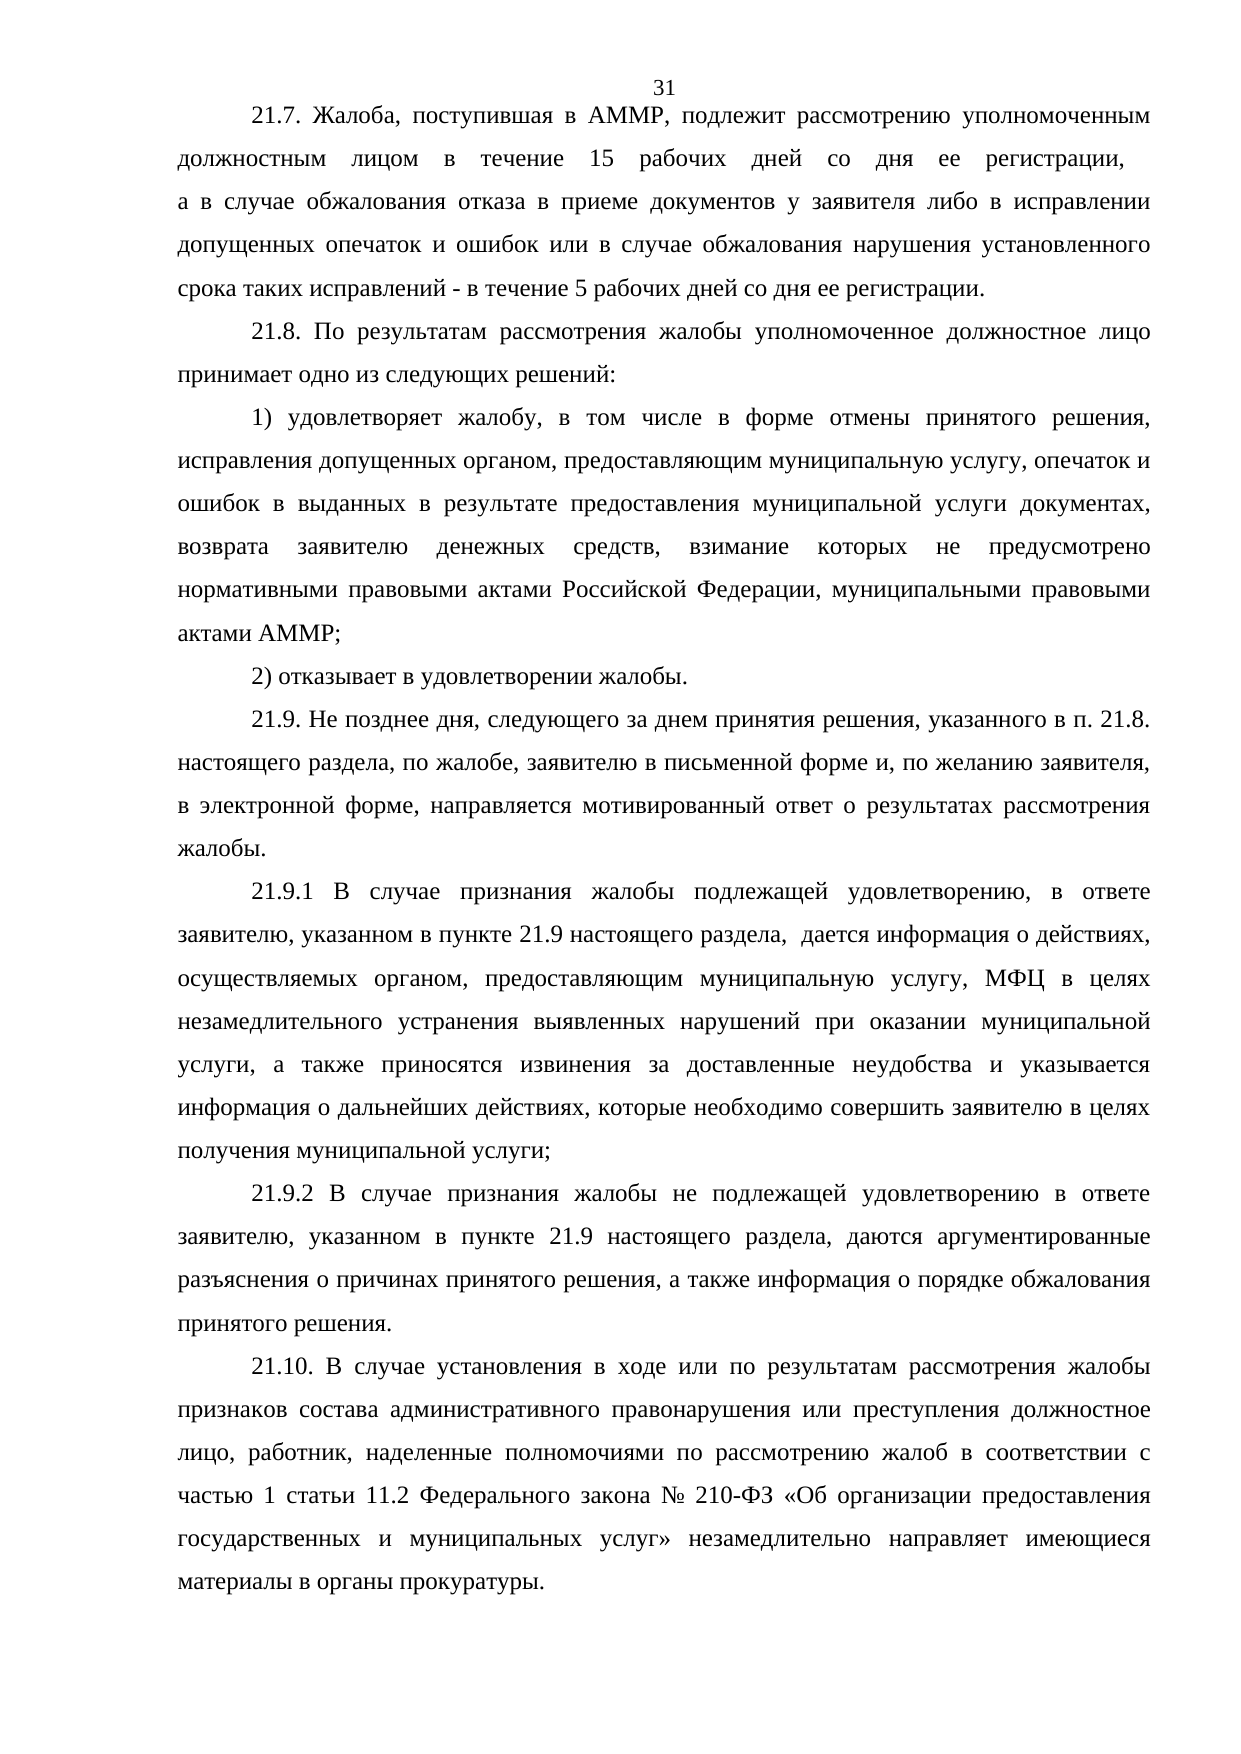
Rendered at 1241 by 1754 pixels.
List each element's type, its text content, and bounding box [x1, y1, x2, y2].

text 21.10. В случае установления в ходе или по результатам рассмотрения жалобы признаков состава административного правонарушения или преступления должностное лицо, работник, наделенные полномочиями по рассмотрению жалоб в соответствии с частью 1 статьи 11.2 Федерального закона № 210-ФЗ «Об организации предоставления государственных и муниципальных услуг» незамедлительно направляет имеющиеся материалы в органы прокуратуры. [177, 1351, 1152, 1595]
text 21.9. Не позднее дня, следующего за днем принятия решения, указанного в п. 21.8. настоящего раздела, по жалобе, заявителю в письменной форме и, по желанию заявителя, в электронной форме, направляется мотивированный ответ о результатах рассмотрения жалобы. [177, 704, 1152, 862]
text 21.7. Жалоба, поступившая в АММР, подлежит рассмотрению уполномоченным должностным лицом в течение 15 рабочих дней со дня ее регистрации, а в случае обжалования отказа в приеме документов у заявителя либо в исправлении допущенных опечаток и ошибок или в случае обжалования нарушения установленного срока таких исправлений - в течение 5 рабочих дней со дня ее регистрации. [177, 100, 1152, 301]
text 1) удовлетворяет жалобу, в том числе в форме отмены принятого решения, исправления допущенных органом, предоставляющим муниципальную услугу, опечаток и ошибок в выданных в результате предоставления муниципальной услуги документах, возврата заявителю денежных средств, взимание которых не предусмотрено нормативными правовыми актами Российской Федерации, муниципальными правовыми актами АММР; [177, 402, 1152, 646]
text 2) отказывает в удовлетворении жалобы. [177, 661, 1152, 689]
text 21.9.2 В случае признания жалобы не подлежащей удовлетворению в ответе заявителю, указанном в пункте 21.9 настоящего раздела, даются аргументированные разъяснения о причинах принятого решения, а также информация о порядке обжалования принятого решения. [177, 1178, 1152, 1336]
text 21.8. По результатам рассмотрения жалобы уполномоченное должностное лицо принимает одно из следующих решений: [177, 316, 1152, 388]
text 21.9.1 В случае признания жалобы подлежащей удовлетворению, в ответе заявителю, указанном в пункте 21.9 настоящего раздела, дается информация о действиях, осуществляемых органом, предоставляющим муниципальную услугу, МФЦ в целях незамедлительного устранения выявленных нарушений при оказании муниципальной услуги, а также приносятся извинения за доставленные неудобства и указывается информация о дальнейших действиях, которые необходимо совершить заявителю в целях получения муниципальной услуги; [177, 876, 1152, 1164]
